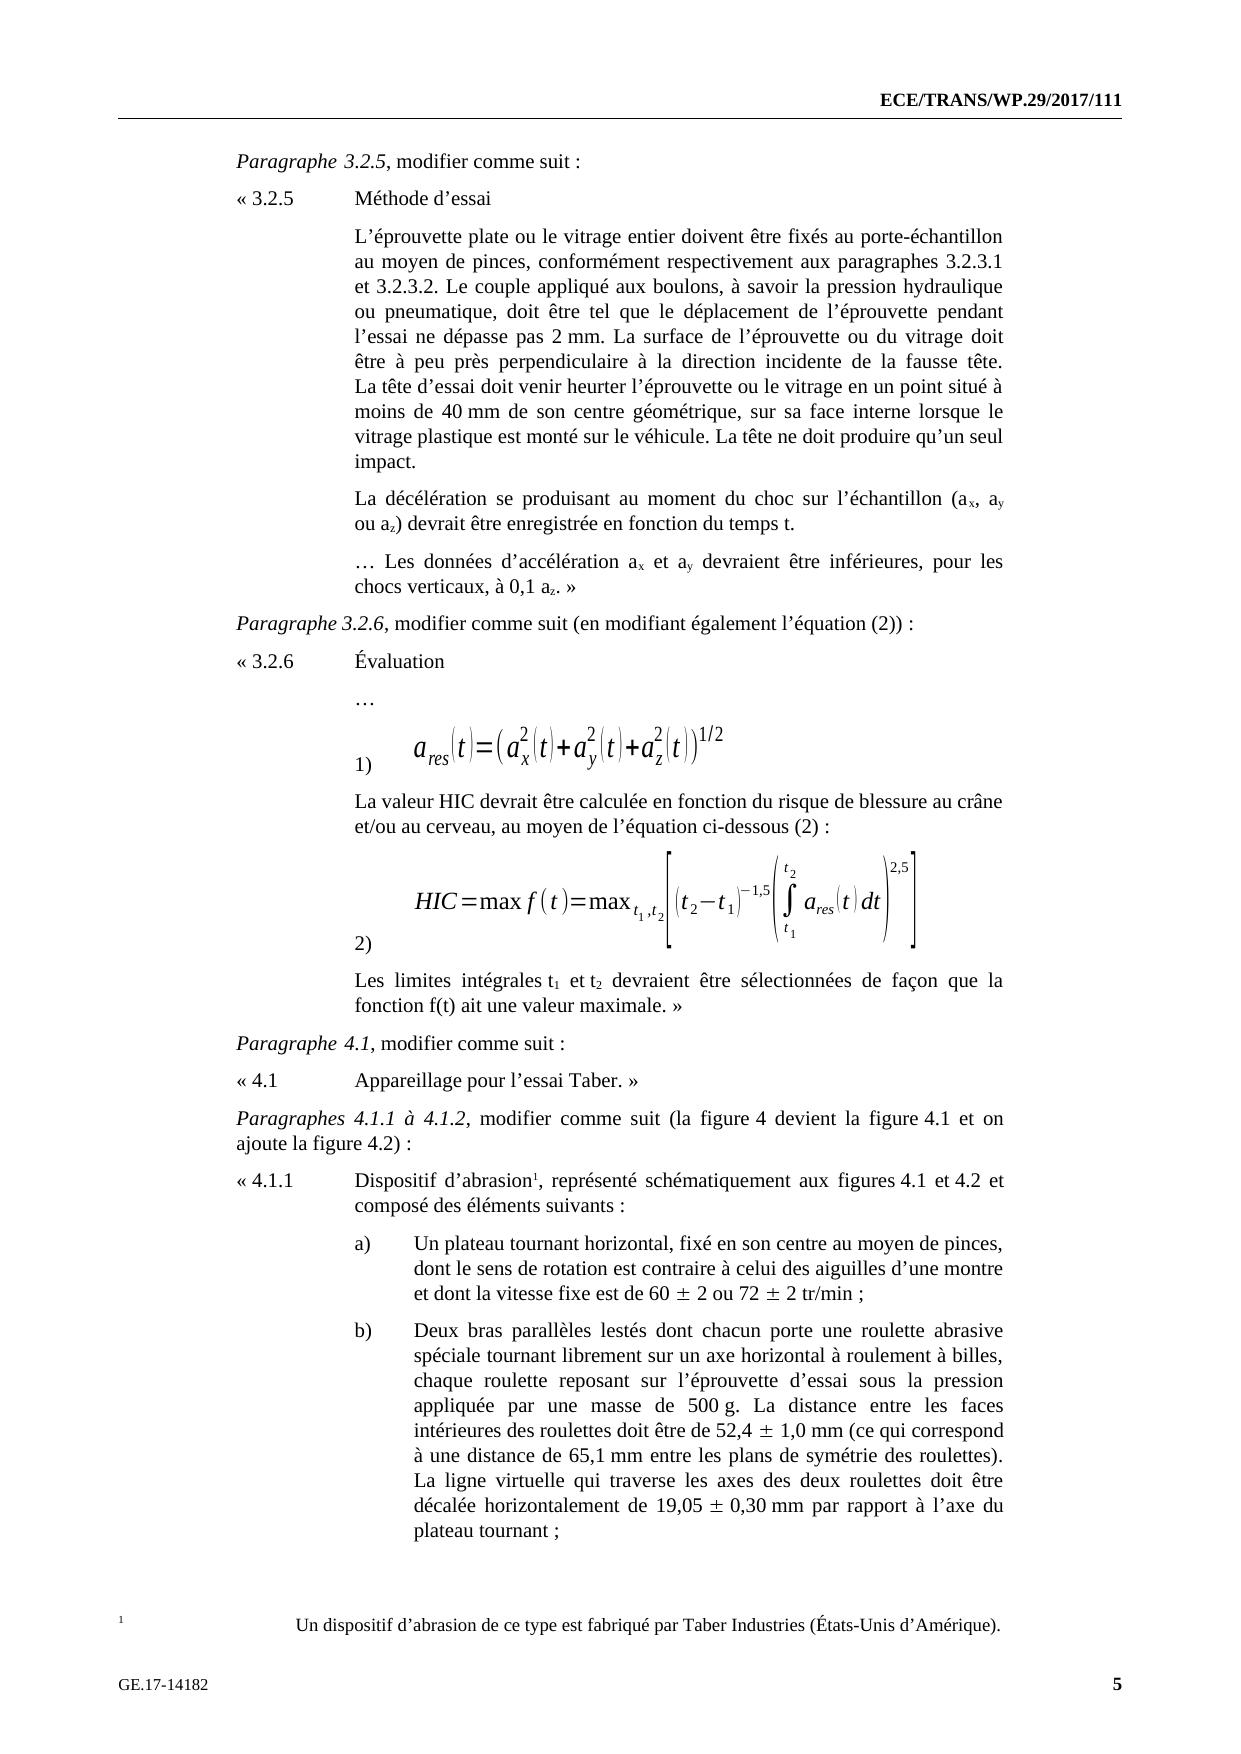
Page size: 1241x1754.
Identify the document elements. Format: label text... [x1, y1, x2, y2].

text « 3.2.6 Évaluation [236, 648, 1004, 673]
text L’éprouvette plate ou le vitrage entier doivent être fixés au porte-échantillon au moyen de pinces, conformément respectivement aux paragraphes 3.2.3.1 et 3.2.3.2. Le couple appliqué aux boulons, à savoir la pression hydraulique ou pneumatique, doit être tel que le déplacement de l’éprouvette pendant l’essai ne dépasse pas 2 mm. La surface de l’éprouvette ou du vitrage doit être à peu près perpendiculaire à la direction incidente de la fausse tête. La tête d’essai doit venir heurter l’éprouvette ou le vitrage en un point situé à moins de 40 mm de son centre géométrique, sur sa face interne lorsque le vitrage plastique est monté sur le véhicule. La tête ne doit produire qu’un seul impact. [236, 223, 1004, 473]
text … [236, 685, 1004, 710]
text Les limites intégrales t1 et t2 devraient être sélectionnées de façon que la fonction f(t) ait une valeur maximale. » [236, 967, 1004, 1017]
text Paragraphes 4.1.1 à 4.1.2, modifier comme suit (la figure 4 devient la figure 4.1 et on ajoute la figure 4.2) : [236, 1105, 1004, 1155]
text 1) [236, 723, 1004, 776]
text … Les données d’accélération ax et ay devraient être inférieures, pour les chocs verticaux, à 0,1 az. » [236, 548, 1004, 598]
text Paragraphe 3.2.5, modifier comme suit : [236, 148, 1004, 173]
text « 3.2.5 Méthode d’essai [236, 185, 1004, 210]
text Paragraphe 3.2.6, modifier comme suit (en modifiant également l’équation (2)) : [236, 610, 1004, 635]
text « 4.1.1 Dispositif d’abrasion, représenté schématiquement aux figures 4.1 et 4.2 et composé des éléments suivants : [236, 1167, 1004, 1217]
text a) Un plateau tournant horizontal, fixé en son centre au moyen de pinces, dont le sens de rotation est contraire à celui des aiguilles d’une montre et dont la vitesse fixe est de 60 2 ou 72 2 tr/min ; [354, 1230, 1004, 1305]
text La décélération se produisant au moment du choc sur l’échantillon (ax, ay ou az) devrait être enregistrée en fonction du temps t. [236, 485, 1004, 535]
text La valeur HIC devrait être calculée en fonction du risque de blessure au crâne et/ou au cerveau, au moyen de l’équation ci-dessous (2) : [236, 788, 1004, 838]
text Paragraphe 4.1, modifier comme suit : [236, 1030, 1004, 1055]
text b) Deux bras parallèles lestés dont chacun porte une roulette abrasive spéciale tournant librement sur un axe horizontal à roulement à billes, chaque roulette reposant sur l’éprouvette d’essai sous la pression appliquée par une masse de 500 g. La distance entre les faces intérieures des roulettes doit être de 52,4 1,0 mm (ce qui correspond à une distance de 65,1 mm entre les plans de symétrie des roulettes). La ligne virtuelle qui traverse les axes des deux roulettes doit être décalée horizontalement de 19,05 0,30 mm par rapport à l’axe du plateau tournant ; [354, 1317, 1004, 1542]
text 2) [354, 851, 1004, 955]
text « 4.1 Appareillage pour l’essai Taber. » [236, 1067, 1004, 1092]
